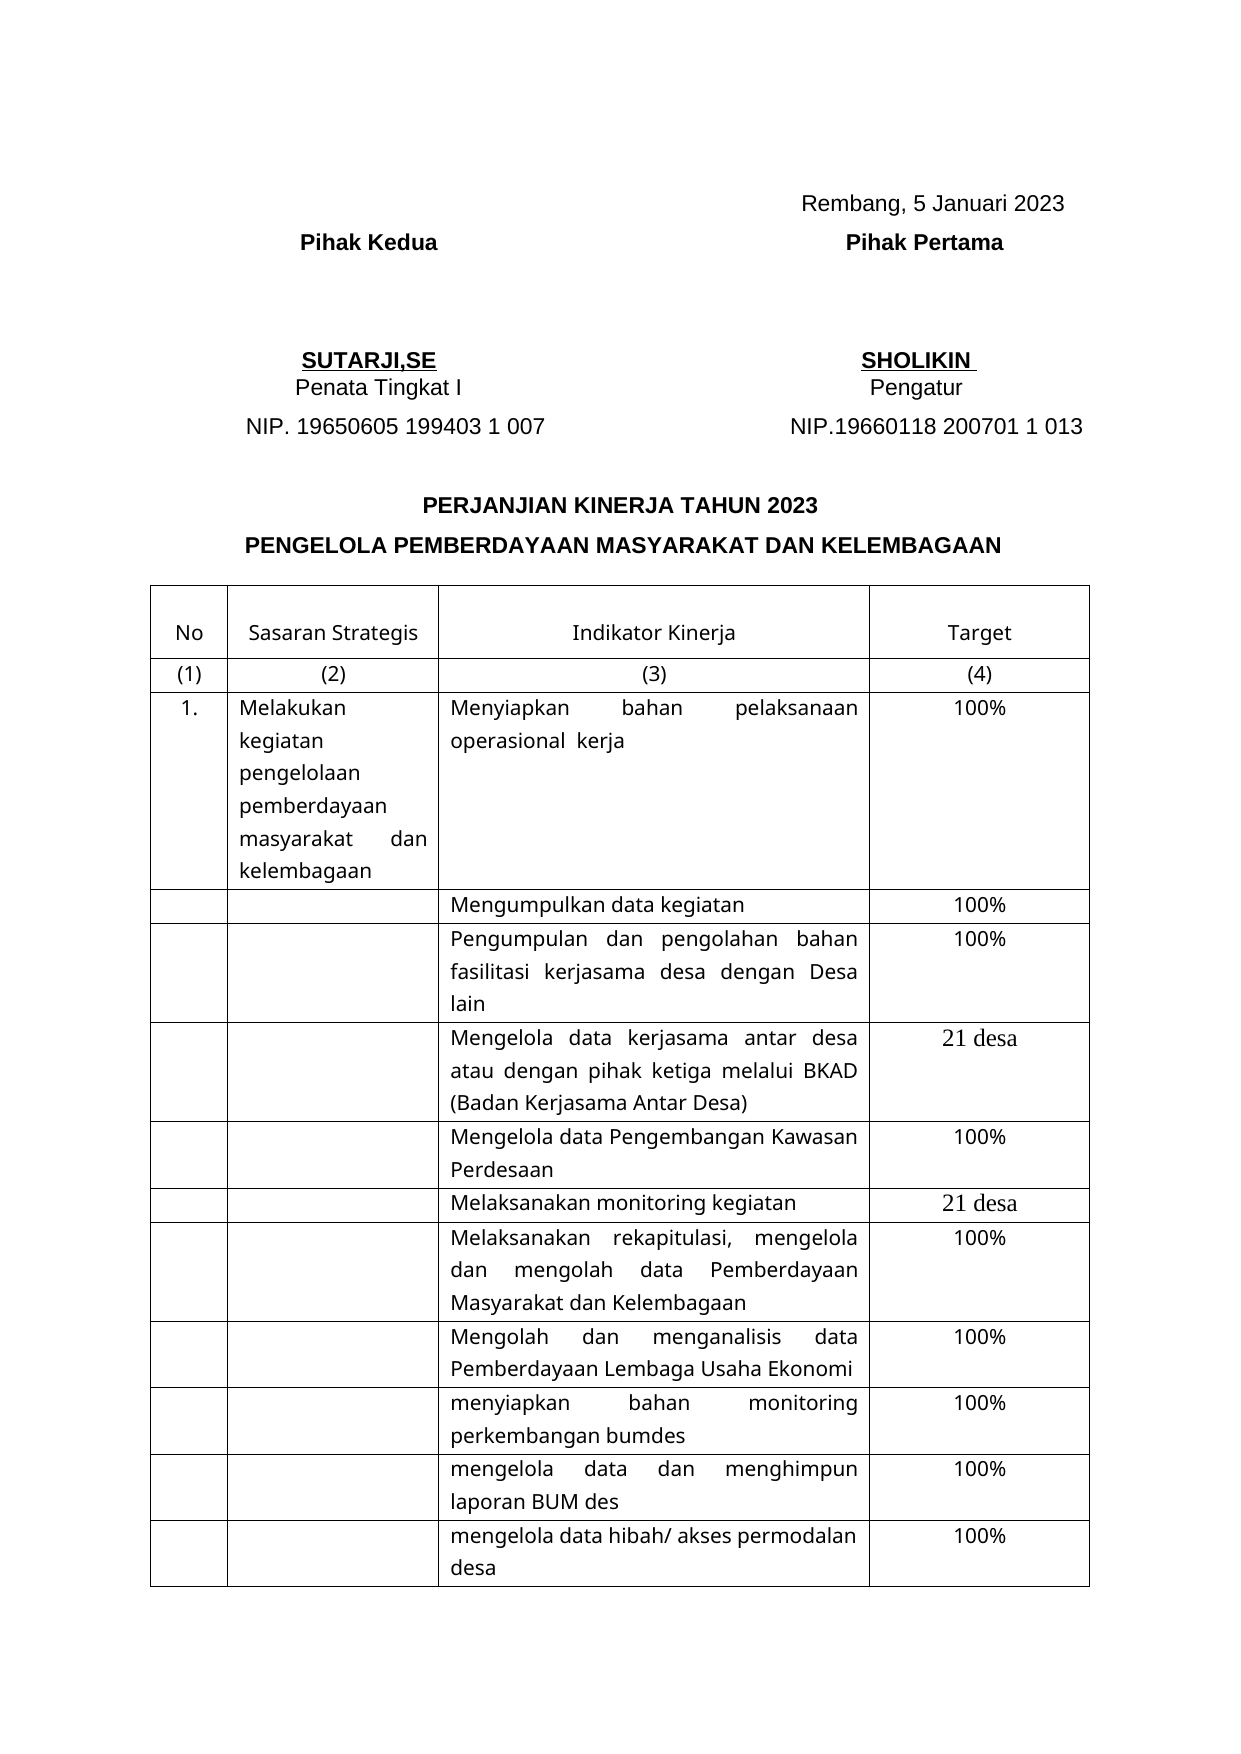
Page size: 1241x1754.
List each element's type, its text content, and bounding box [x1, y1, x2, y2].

table_cell 100% [870, 1122, 1089, 1187]
table_cell [228, 890, 438, 923]
text NIP. 19650605 199403 1 007 NIP.19660118 200701 1 013 [150, 413, 1090, 439]
table_header No [151, 586, 227, 658]
table_cell (3) [439, 659, 869, 692]
table_cell [228, 1223, 438, 1321]
text SUTARJI,SE SHOLIKIN [225, 347, 1090, 374]
text Penata Tingkat I Pengatur [150, 374, 1090, 400]
table_cell [228, 1388, 438, 1453]
table_header Target [870, 586, 1089, 658]
table_cell mengelola data hibah/ akses permodalan desa [439, 1521, 869, 1586]
table_cell [228, 1455, 438, 1520]
text Pihak Kedua Pihak Pertama [150, 229, 1090, 255]
table_cell [151, 1322, 227, 1387]
table_cell 100% [870, 1521, 1089, 1586]
table_cell menyiapkan bahan monitoring perkembangan bumdes [439, 1388, 869, 1453]
table_cell 100% [870, 1388, 1089, 1453]
table_cell (2) [228, 659, 438, 692]
table_cell [228, 1521, 438, 1586]
table_cell [228, 1023, 438, 1121]
table_cell [151, 890, 227, 923]
table_cell [228, 924, 438, 1022]
table_cell [228, 1322, 438, 1387]
table_cell 100% [870, 1322, 1089, 1387]
table_cell [151, 1223, 227, 1321]
table_cell [151, 1455, 227, 1520]
table_cell 1. [151, 693, 227, 889]
table_cell [228, 1122, 438, 1187]
table_cell (4) [870, 659, 1089, 692]
table_cell Melakukan kegiatan pengelolaan pemberdayaan masyarakat dan kelembagaan [228, 693, 438, 889]
table_cell [151, 1189, 227, 1222]
table_cell 21 desa [870, 1189, 1089, 1222]
text PENGELOLA PEMBERDAYAAN MASYARAKAT DAN KELEMBAGAAN [150, 532, 1090, 558]
table_cell 100% [870, 1455, 1089, 1520]
table_cell 100% [870, 693, 1089, 889]
table_cell [151, 1023, 227, 1121]
table_cell Pengumpulan dan pengolahan bahan fasilitasi kerjasama desa dengan Desa lain [439, 924, 869, 1022]
table_cell (1) [151, 659, 227, 692]
table_cell 21 desa [870, 1023, 1089, 1121]
table_header Sasaran Strategis [228, 586, 438, 658]
table_cell [151, 1388, 227, 1453]
table_cell Menyiapkan bahan pelaksanaan operasional kerja [439, 693, 869, 889]
table_cell [151, 1122, 227, 1187]
table_cell 100% [870, 890, 1089, 923]
table_cell 100% [870, 924, 1089, 1022]
table_cell mengelola data dan menghimpun laporan BUM des [439, 1455, 869, 1520]
text Rembang, 5 Januari 2023 [150, 189, 1090, 216]
text PERJANJIAN KINERJA TAHUN 2023 [150, 492, 1090, 519]
table_cell [151, 924, 227, 1022]
table_cell [228, 1189, 438, 1222]
table_cell Mengumpulkan data kegiatan [439, 890, 869, 923]
table_cell Mengelola data kerjasama antar desa atau dengan pihak ketiga melalui BKAD (Badan Kerjasama Antar Desa) [439, 1023, 869, 1121]
table_cell Melaksanakan monitoring kegiatan [439, 1189, 869, 1222]
table_header Indikator Kinerja [439, 586, 869, 658]
table_cell Mengolah dan menganalisis data Pemberdayaan Lembaga Usaha Ekonomi [439, 1322, 869, 1387]
table_cell [151, 1521, 227, 1586]
table_cell 100% [870, 1223, 1089, 1321]
table_cell Melaksanakan rekapitulasi, mengelola dan mengolah data Pemberdayaan Masyarakat dan Kelembagaan [439, 1223, 869, 1321]
table_cell Mengelola data Pengembangan Kawasan Perdesaan [439, 1122, 869, 1187]
